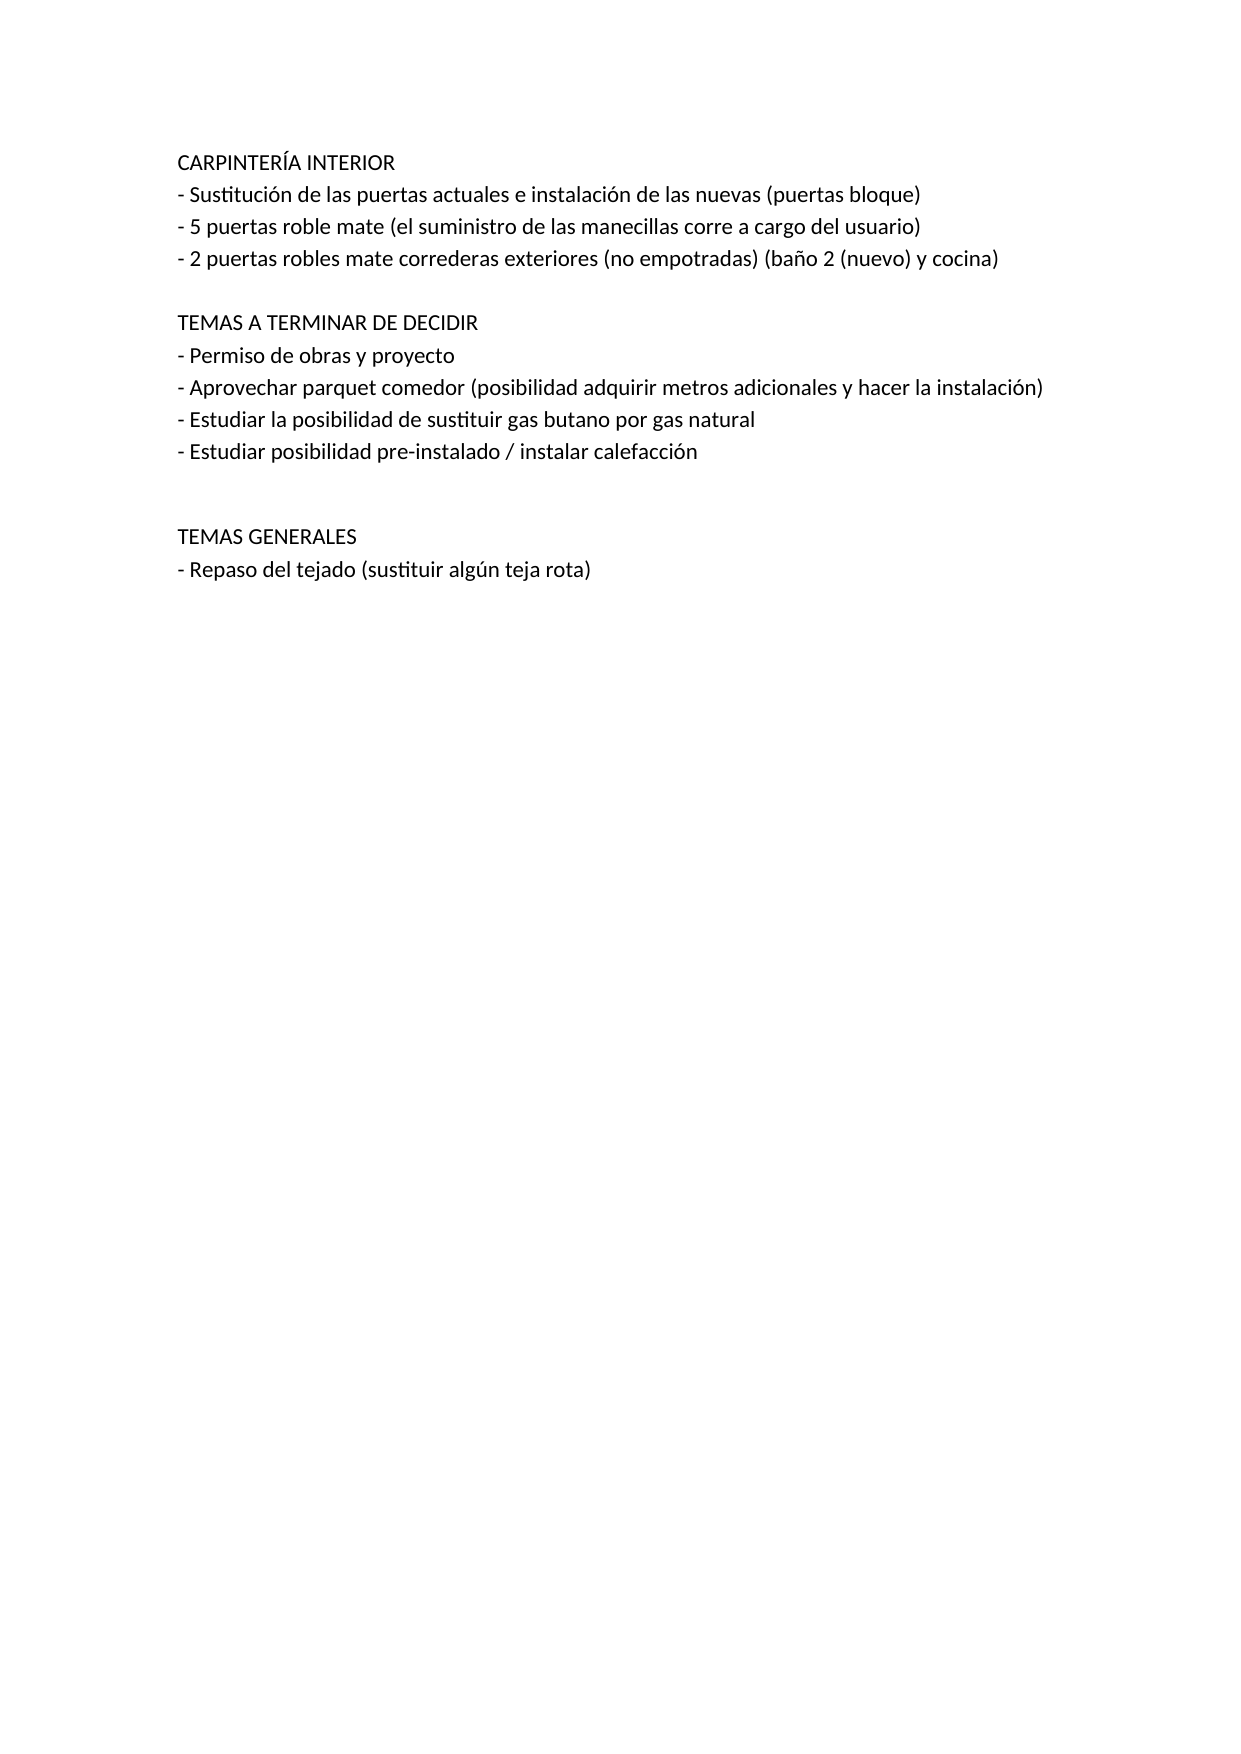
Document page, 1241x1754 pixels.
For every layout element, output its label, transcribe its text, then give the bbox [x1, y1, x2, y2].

text CARPINTERÍA INTERIOR - Sustitución de las puertas actuales e instalación de las nuevas (puertas bloque) - 5 puertas roble mate (el suministro de las manecillas corre a cargo del usuario) - 2 puertas robles mate correderas exteriores (no empotradas) (baño 2 (nuevo) y cocina) TEMAS A TERMINAR DE DECIDIR - Permiso de obras y proyecto - Aprovechar parquet comedor (posibilidad adquirir metros adicionales y hacer la instalación) - Estudiar la posibilidad de sustituir gas butano por gas natural - Estudiar posibilidad pre-instalado / instalar calefacción [177, 148, 1063, 497]
text TEMAS GENERALES - Repaso del tejado (sustituir algún teja rota) [177, 522, 1063, 583]
